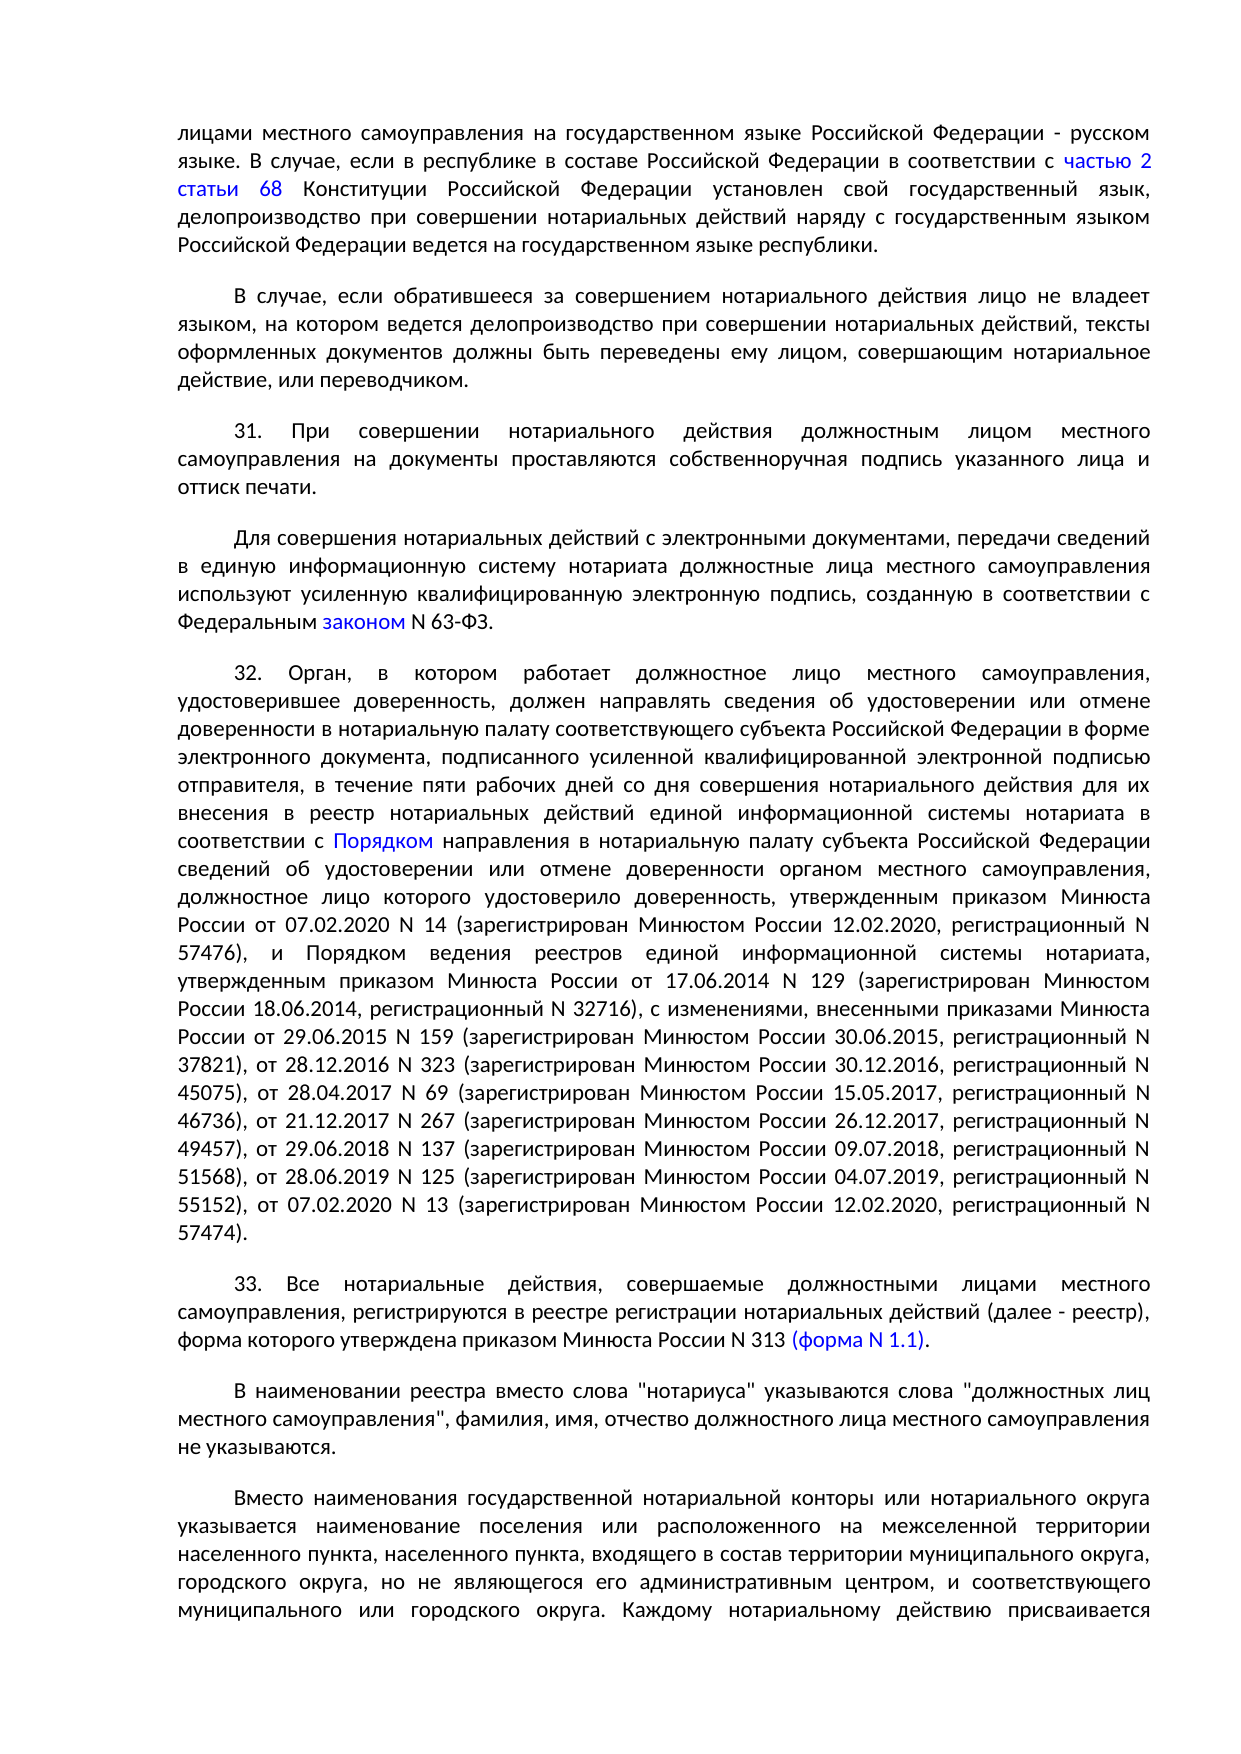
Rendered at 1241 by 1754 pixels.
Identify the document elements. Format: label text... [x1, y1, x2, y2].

text В наименовании реестра вместо слова "нотариуса" указываются слова "должностных лиц местного самоуправления", фамилия, имя, отчество должностного лица местного самоуправления не указываются. [177, 1376, 1152, 1461]
text 32. Орган, в котором работает должностное лицо местного самоуправления, удостоверившее доверенность, должен направлять сведения об удостоверении или отмене доверенности в нотариальную палату соответствующего субъекта Российской Федерации в форме электронного документа, подписанного усиленной квалифицированной электронной подписью отправителя, в течение пяти рабочих дней со дня совершения нотариального действия для их внесения в реестр нотариальных действий единой информационной системы нотариата в соответствии с Порядком направления в нотариальную палату субъекта Российской Федерации сведений об удостоверении или отмене доверенности органом местного самоуправления, должностное лицо которого удостоверило доверенность, утвержденным приказом Минюста России от 07.02.2020 N 14 (зарегистрирован Минюстом России 12.02.2020, регистрационный N 57476), и Порядком ведения реестров единой информационной системы нотариата, утвержденным приказом Минюста России от 17.06.2014 N 129 (зарегистрирован Минюстом России 18.06.2014, регистрационный N 32716), с изменениями, внесенными приказами Минюста России от 29.06.2015 N 159 (зарегистрирован Минюстом России 30.06.2015, регистрационный N 37821), от 28.12.2016 N 323 (зарегистрирован Минюстом России 30.12.2016, регистрационный N 45075), от 28.04.2017 N 69 (зарегистрирован Минюстом России 15.05.2017, регистрационный N 46736), от 21.12.2017 N 267 (зарегистрирован Минюстом России 26.12.2017, регистрационный N 49457), от 29.06.2018 N 137 (зарегистрирован Минюстом России 09.07.2018, регистрационный N 51568), от 28.06.2019 N 125 (зарегистрирован Минюстом России 04.07.2019, регистрационный N 55152), от 07.02.2020 N 13 (зарегистрирован Минюстом России 12.02.2020, регистрационный N 57474). [177, 658, 1152, 1247]
text 31. При совершении нотариального действия должностным лицом местного самоуправления на документы проставляются собственноручная подпись указанного лица и оттиск печати. [177, 416, 1152, 500]
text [177, 1483, 1152, 1623]
text 33. Все нотариальные действия, совершаемые должностными лицами местного самоуправления, регистрируются в реестре регистрации нотариальных действий (далее - реестр), форма которого утверждена приказом Минюста России N 313 (форма N 1.1). [177, 1269, 1152, 1353]
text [177, 118, 1152, 258]
text Для совершения нотариальных действий с электронными документами, передачи сведений в единую информационную систему нотариата должностные лица местного самоуправления используют усиленную квалифицированную электронную подпись, созданную в соответствии с Федеральным законом N 63-ФЗ. [177, 523, 1152, 635]
text В случае, если обратившееся за совершением нотариального действия лицо не владеет языком, на котором ведется делопроизводство при совершении нотариальных действий, тексты оформленных документов должны быть переведены ему лицом, совершающим нотариальное действие, или переводчиком. [177, 281, 1152, 393]
